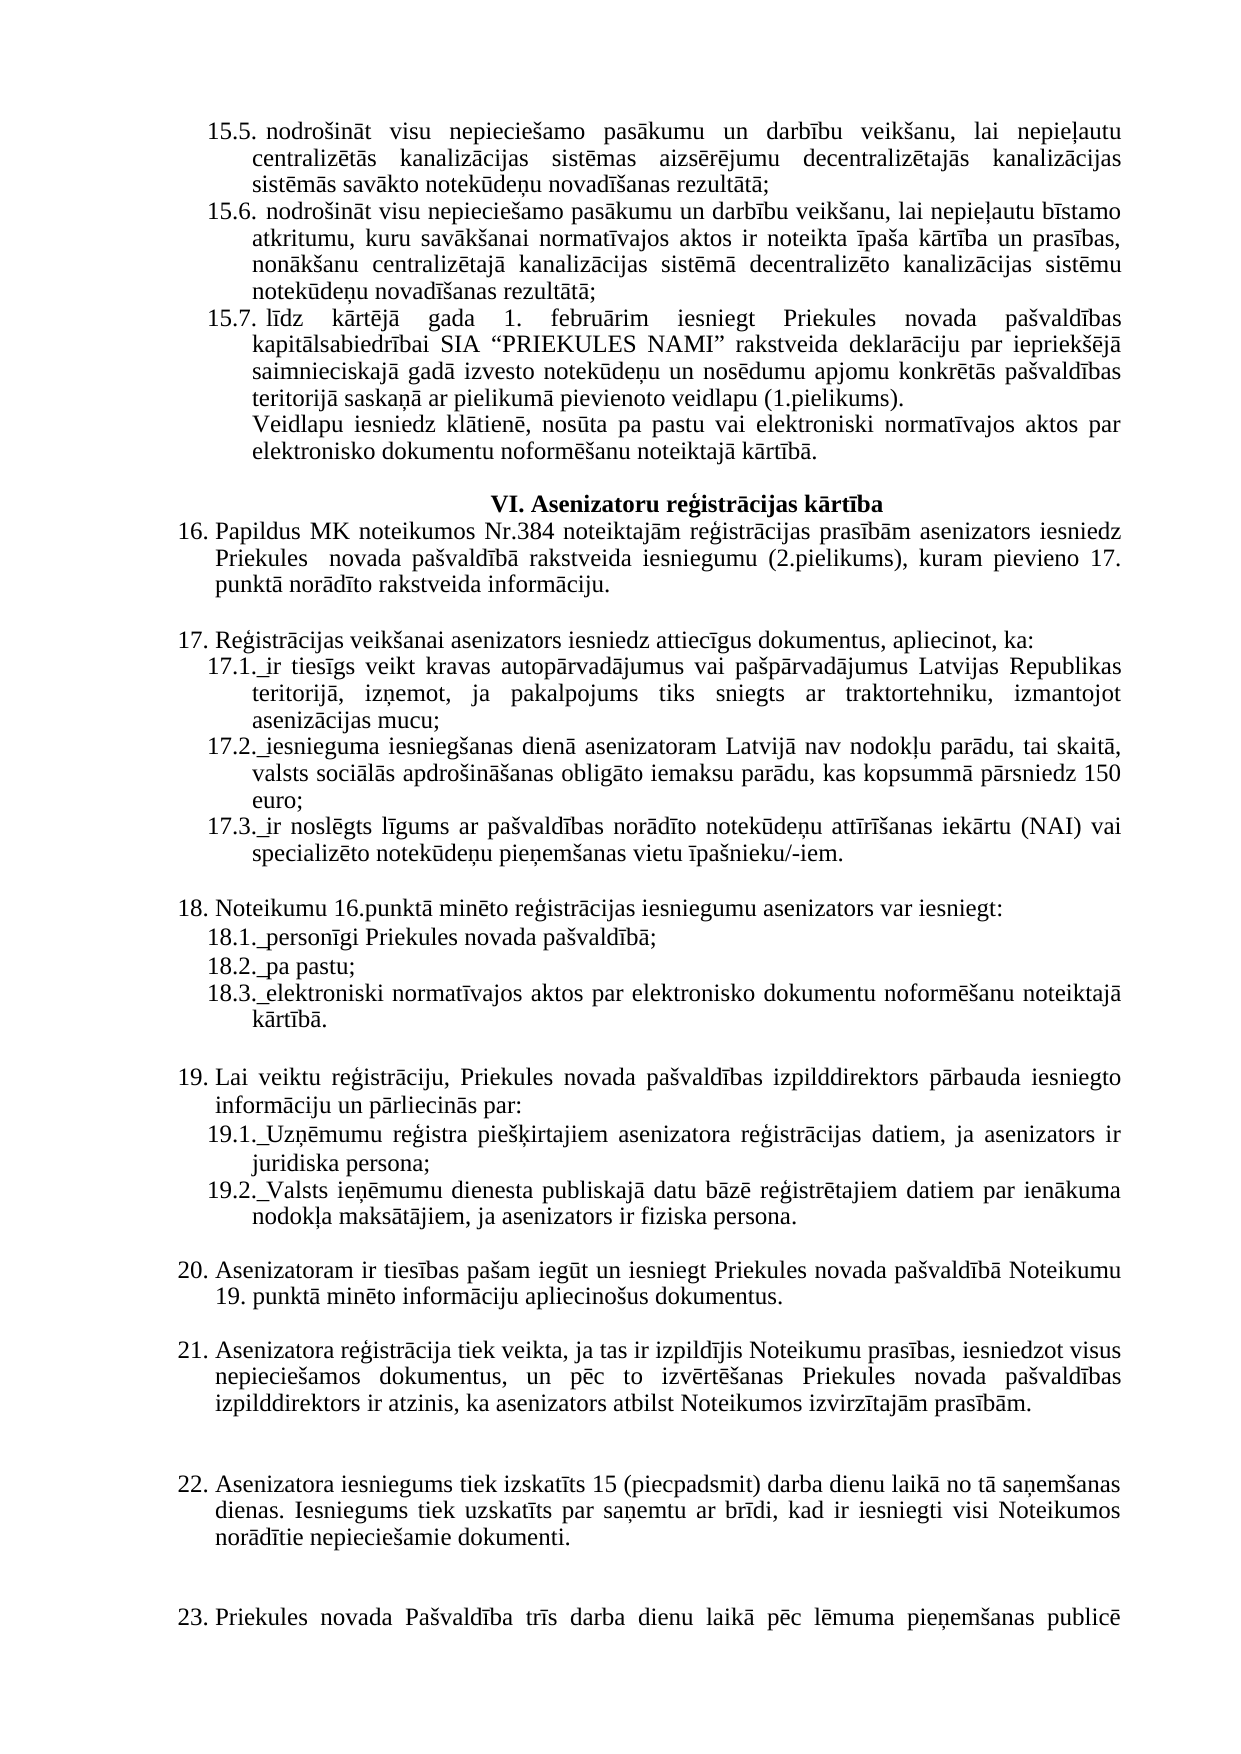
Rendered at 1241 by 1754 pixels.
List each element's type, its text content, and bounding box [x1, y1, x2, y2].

list nodrošināt visu nepieciešamo pasākumu un darbību veikšanu, lai nepieļautu centralizētās kanalizācijas sistēmas aizsērējumu decentralizētajās kanalizācijas sistēmās savākto notekūdeņu novadīšanas rezultātā; [207, 118, 1122, 198]
text Veidlapu iesniedz klātienē, nosūta pa pastu vai elektroniski normatīvajos aktos par elektronisko dokumentu noformēšanu noteiktajā kārtībā. [252, 411, 1122, 465]
list Asenizatora reģistrācija tiek veikta, ja tas ir izpildījis Noteikumu prasības, iesniedzot visus nepieciešamos dokumentus, un pēc to izvērtēšanas Priekules novada pašvaldības izpilddirektors ir atzinis, ka asenizators atbilst Noteikumos izvirzītajām prasībām. [177, 1337, 1122, 1417]
list iesnieguma iesniegšanas dienā asenizatoram Latvijā nav nodokļu parādu, tai skaitā, valsts sociālās apdrošināšanas obligāto iemaksu parādu, kas kopsummā pārsniedz 150 euro; [207, 733, 1122, 813]
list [177, 1604, 1122, 1631]
list personīgi Priekules novada pašvaldībā; [207, 922, 1122, 951]
list pa pastu; [207, 951, 1122, 980]
list ir tiesīgs veikt kravas autopārvadājumus vai pašpārvadājumus Latvijas Republikas teritorijā, izņemot, ja pakalpojums tiks sniegts ar traktortehniku, izmantojot asenizācijas mucu; [207, 653, 1122, 733]
list ir noslēgts līgums ar pašvaldības norādīto notekūdeņu attīrīšanas iekārtu (NAI) vai specializēto notekūdeņu pieņemšanas vietu īpašnieku/-iem. [207, 813, 1122, 867]
list Uzņēmumu reģistra piešķirtajiem asenizatora reģistrācijas datiem, ja asenizators ir juridiska persona; [207, 1119, 1122, 1177]
list Papildus MK noteikumos Nr.384 noteiktajām reģistrācijas prasībām asenizators iesniedz Priekules novada pašvaldībā rakstveida iesniegumu (2.pielikums), kuram pievieno 17. punktā norādīto rakstveida informāciju. [177, 518, 1122, 598]
list Lai veiktu reģistrāciju, Priekules novada pašvaldības izpilddirektors pārbauda iesniegto informāciju un pārliecinās par: [177, 1062, 1122, 1119]
list līdz kārtējā gada 1. februārim iesniegt Priekules novada pašvaldības kapitālsabiedrībai SIA “PRIEKULES NAMI” rakstveida deklarāciju par iepriekšējā saimnieciskajā gadā izvesto notekūdeņu un nosēdumu apjomu konkrētās pašvaldības teritorijā saskaņā ar pielikumā pievienoto veidlapu (1.pielikums). [207, 305, 1122, 411]
list elektroniski normatīvajos aktos par elektronisko dokumentu noformēšanu noteiktajā kārtībā. [207, 980, 1122, 1033]
list Noteikumu 16.punktā minēto reģistrācijas iesniegumu asenizators var iesniegt: [177, 893, 1122, 922]
list Asenizatora iesniegums tiek izskatīts 15 (piecpadsmit) darba dienu laikā no tā saņemšanas dienas. Iesniegums tiek uzskatīts par saņemtu ar brīdi, kad ir iesniegti visi Noteikumos norādītie nepieciešamie dokumenti. [177, 1471, 1122, 1551]
list Asenizatoram ir tiesības pašam iegūt un iesniegt Priekules novada pašvaldībā Noteikumu 19. punktā minēto informāciju apliecinošus dokumentus. [177, 1257, 1122, 1310]
list nodrošināt visu nepieciešamo pasākumu un darbību veikšanu, lai nepieļautu bīstamo atkritumu, kuru savākšanai normatīvajos aktos ir noteikta īpaša kārtība un prasības, nonākšanu centralizētajā kanalizācijas sistēmā decentralizēto kanalizācijas sistēmu notekūdeņu novadīšanas rezultātā; [207, 198, 1122, 305]
list Valsts ieņēmumu dienesta publiskajā datu bāzē reģistrētajiem datiem par ienākuma nodokļa maksātājiem, ja asenizators ir fiziska persona. [207, 1177, 1122, 1230]
list Reģistrācijas veikšanai asenizators iesniedz attiecīgus dokumentus, apliecinot, ka: [177, 625, 1122, 653]
text VI. Asenizatoru reģistrācijas kārtība [252, 491, 1122, 518]
